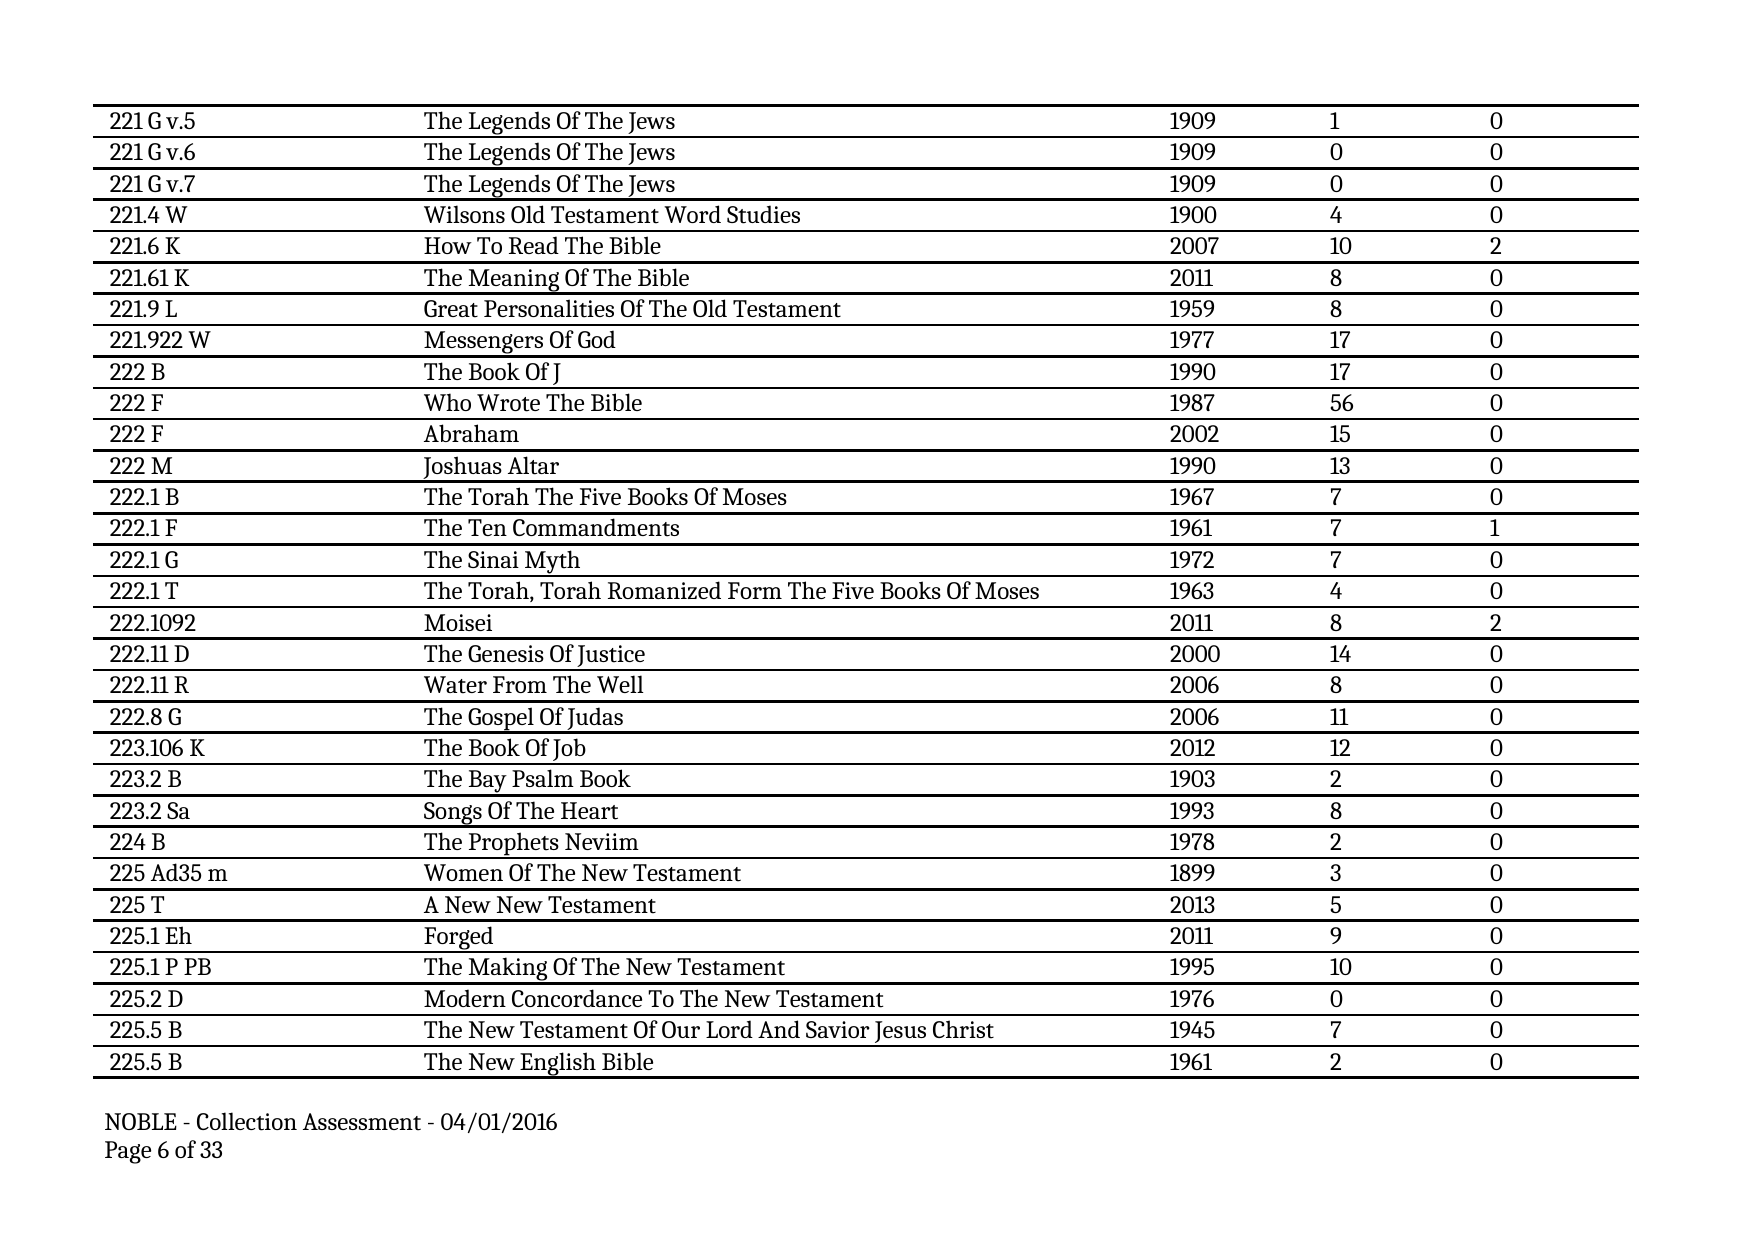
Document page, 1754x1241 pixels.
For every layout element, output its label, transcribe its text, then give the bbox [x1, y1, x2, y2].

table_cell The Torah The Five Books Of Moses [413, 483, 1159, 512]
table_cell 221 G v.5 [93, 107, 412, 136]
table_cell 7 [1319, 483, 1478, 512]
table_cell 0 [1479, 138, 1638, 167]
table_cell 221.9 L [93, 295, 412, 324]
table_cell 1900 [1159, 201, 1319, 229]
table_cell 0 [1479, 828, 1638, 857]
table_cell 3 [1319, 859, 1478, 888]
table_cell The Ten Commandments [413, 515, 1159, 543]
table_cell Women Of The New Testament [413, 859, 1159, 888]
table_cell 225.5 B [93, 1047, 412, 1076]
table_cell 1963 [1159, 577, 1319, 606]
table_cell 2002 [1159, 420, 1319, 449]
table_cell 1961 [1159, 515, 1319, 543]
table_cell The Book Of Job [413, 734, 1159, 763]
table_cell The New Testament Of Our Lord And Savior Jesus Christ [413, 1016, 1159, 1045]
table_cell 0 [1479, 859, 1638, 888]
table_cell Messengers Of God [413, 326, 1159, 355]
table_cell 0 [1479, 170, 1638, 198]
table_cell 2013 [1159, 891, 1319, 919]
table_cell 0 [1479, 891, 1638, 919]
table_cell 225 Ad35 m [93, 859, 412, 888]
table_cell 1959 [1159, 295, 1319, 324]
table_cell Great Personalities Of The Old Testament [413, 295, 1159, 324]
table_cell 0 [1479, 1047, 1638, 1076]
table_cell 0 [1479, 640, 1638, 668]
table_cell 0 [1319, 985, 1478, 1013]
table_cell 8 [1319, 797, 1478, 825]
table_cell 2012 [1159, 734, 1319, 763]
table_cell 11 [1319, 703, 1478, 731]
table_cell The Sinai Myth [413, 546, 1159, 574]
table_cell 0 [1479, 765, 1638, 794]
table_cell 222.1 B [93, 483, 412, 512]
table_cell 17 [1319, 358, 1478, 386]
table_cell 1 [1319, 107, 1478, 136]
table_cell 0 [1479, 922, 1638, 951]
table_cell 222.8 G [93, 703, 412, 731]
table_cell 2 [1319, 1047, 1478, 1076]
table_cell 8 [1319, 264, 1478, 292]
table_cell 2011 [1159, 922, 1319, 951]
table_cell 9 [1319, 922, 1478, 951]
table_cell 222.11 D [93, 640, 412, 668]
table_cell 0 [1479, 1016, 1638, 1045]
table_cell 1903 [1159, 765, 1319, 794]
table_cell 56 [1319, 389, 1478, 418]
table_cell The Meaning Of The Bible [413, 264, 1159, 292]
table_cell Water From The Well [413, 671, 1159, 700]
table_cell 0 [1479, 734, 1638, 763]
table_cell 1977 [1159, 326, 1319, 355]
table_cell 222.1092 [93, 608, 412, 637]
table_cell 222 M [93, 452, 412, 480]
table_cell 12 [1319, 734, 1478, 763]
table_cell 221 G v.6 [93, 138, 412, 167]
table_cell 0 [1479, 389, 1638, 418]
table_cell 221.61 K [93, 264, 412, 292]
table_cell Moisei [413, 608, 1159, 637]
table_cell The Gospel Of Judas [413, 703, 1159, 731]
table_cell 1972 [1159, 546, 1319, 574]
table_cell 4 [1319, 577, 1478, 606]
table_cell 0 [1479, 452, 1638, 480]
table_cell 221.922 W [93, 326, 412, 355]
table_cell Wilsons Old Testament Word Studies [413, 201, 1159, 229]
table_cell 225.1 Eh [93, 922, 412, 951]
table_cell How To Read The Bible [413, 232, 1159, 261]
table_cell 223.2 Sa [93, 797, 412, 825]
table_cell 1909 [1159, 170, 1319, 198]
table_cell 222 B [93, 358, 412, 386]
table_cell 2007 [1159, 232, 1319, 261]
table_cell Who Wrote The Bible [413, 389, 1159, 418]
table_cell 1909 [1159, 107, 1319, 136]
table_cell 1990 [1159, 452, 1319, 480]
table_cell 222.1 G [93, 546, 412, 574]
table_cell 0 [1479, 295, 1638, 324]
table_cell 2000 [1159, 640, 1319, 668]
table_cell 0 [1479, 985, 1638, 1013]
table_cell 1961 [1159, 1047, 1319, 1076]
table_cell Joshuas Altar [413, 452, 1159, 480]
table_cell 7 [1319, 1016, 1478, 1045]
table_cell 1945 [1159, 1016, 1319, 1045]
table_cell 1978 [1159, 828, 1319, 857]
table_cell 2006 [1159, 671, 1319, 700]
table_cell 221.6 K [93, 232, 412, 261]
table_cell 0 [1479, 671, 1638, 700]
table_cell 17 [1319, 326, 1478, 355]
table_cell 225.5 B [93, 1016, 412, 1045]
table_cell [413, 107, 1159, 136]
table_cell 2 [1319, 828, 1478, 857]
table_cell Songs Of The Heart [413, 797, 1159, 825]
table_cell 2 [1479, 608, 1638, 637]
table_cell 223.106 K [93, 734, 412, 763]
table_cell The Prophets Neviim [413, 828, 1159, 857]
table_cell 7 [1319, 546, 1478, 574]
table_cell Abraham [413, 420, 1159, 449]
table_cell 0 [1479, 326, 1638, 355]
table_cell 1990 [1159, 358, 1319, 386]
table_cell 1987 [1159, 389, 1319, 418]
table_cell The Torah, Torah Romanized Form The Five Books Of Moses [413, 577, 1159, 606]
table_cell 221.4 W [93, 201, 412, 229]
table_cell 2011 [1159, 608, 1319, 637]
table_cell 8 [1319, 608, 1478, 637]
table_cell 13 [1319, 452, 1478, 480]
table_cell 0 [1479, 358, 1638, 386]
table_cell 1976 [1159, 985, 1319, 1013]
table_cell 7 [1319, 515, 1478, 543]
table_cell 10 [1319, 953, 1478, 982]
table_cell The New English Bible [413, 1047, 1159, 1076]
table_cell 0 [1479, 264, 1638, 292]
table_cell 223.2 B [93, 765, 412, 794]
table_cell 222.11 R [93, 671, 412, 700]
table_cell The Legends Of The Jews [413, 138, 1159, 167]
table_cell 0 [1479, 953, 1638, 982]
table_cell 0 [1479, 797, 1638, 825]
table_cell 0 [1479, 577, 1638, 606]
table_cell 222 F [93, 420, 412, 449]
table_cell 10 [1319, 232, 1478, 261]
table_cell The Bay Psalm Book [413, 765, 1159, 794]
table_cell 0 [1479, 483, 1638, 512]
table_cell 225 T [93, 891, 412, 919]
table_cell 0 [1479, 546, 1638, 574]
table_cell 221 G v.7 [93, 170, 412, 198]
table_cell 224 B [93, 828, 412, 857]
table_cell 1909 [1159, 138, 1319, 167]
table_cell 222.1 F [93, 515, 412, 543]
table_cell 2006 [1159, 703, 1319, 731]
table_cell The Genesis Of Justice [413, 640, 1159, 668]
table_cell The Book Of J [413, 358, 1159, 386]
table_cell 1967 [1159, 483, 1319, 512]
table_cell 5 [1319, 891, 1478, 919]
table_cell 14 [1319, 640, 1478, 668]
table_cell The Making Of The New Testament [413, 953, 1159, 982]
table_cell Modern Concordance To The New Testament [413, 985, 1159, 1013]
table_cell 1993 [1159, 797, 1319, 825]
table_cell 0 [1319, 170, 1478, 198]
table_cell Forged [413, 922, 1159, 951]
table_cell 8 [1319, 295, 1478, 324]
table_cell 0 [1479, 420, 1638, 449]
table_cell 0 [1319, 138, 1478, 167]
table_cell 8 [1319, 671, 1478, 700]
table_cell 1899 [1159, 859, 1319, 888]
table_cell 2 [1319, 765, 1478, 794]
table_cell 1 [1479, 515, 1638, 543]
table_cell 2011 [1159, 264, 1319, 292]
table_cell 222 F [93, 389, 412, 418]
table_cell 0 [1479, 107, 1638, 136]
table_cell A New New Testament [413, 891, 1159, 919]
table_cell 225.2 D [93, 985, 412, 1013]
table_cell 1995 [1159, 953, 1319, 982]
table_cell 0 [1479, 703, 1638, 731]
table_cell 15 [1319, 420, 1478, 449]
table_cell 225.1 P PB [93, 953, 412, 982]
table_cell 222.1 T [93, 577, 412, 606]
table_cell The Legends Of The Jews [413, 170, 1159, 198]
table_cell 4 [1319, 201, 1478, 229]
table_cell 0 [1479, 201, 1638, 229]
table_cell 2 [1479, 232, 1638, 261]
